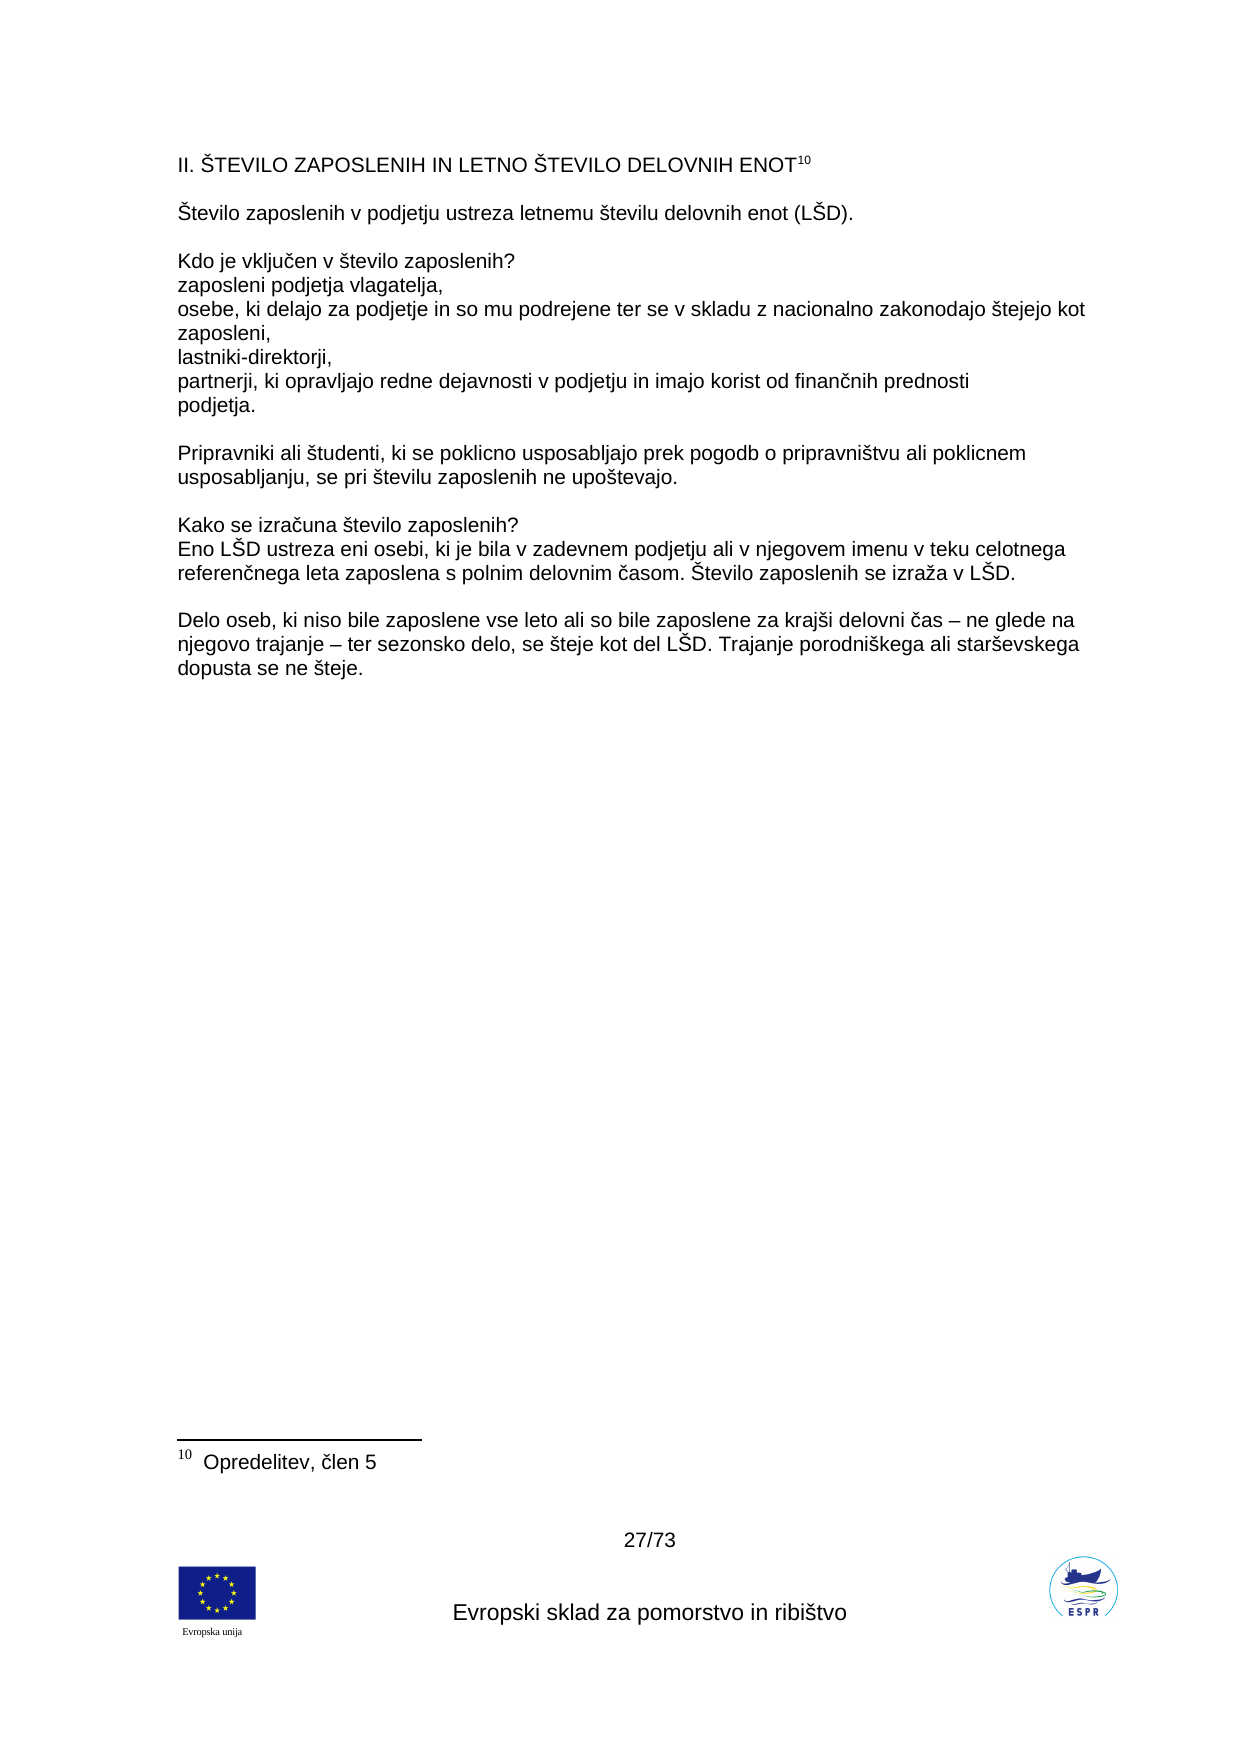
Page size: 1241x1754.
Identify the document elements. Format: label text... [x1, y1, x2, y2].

text II. ŠTEVILO ZAPOSLENIH IN LETNO ŠTEVILO DELOVNIH ENOT [177, 153, 1152, 177]
text Kdo je vključen v število zaposlenih? [177, 249, 1152, 273]
text zaposleni podjetja vlagatelja, [177, 273, 1152, 297]
picture [1044, 1551, 1123, 1621]
text partnerji, ki opravljajo redne dejavnosti v podjetju in imajo korist od finančnih prednosti [177, 369, 1152, 393]
picture [177, 1565, 257, 1621]
text osebe, ki delajo za podjetje in so mu podrejene ter se v skladu z nacionalno zakonodajo štejejo kot zaposleni, [177, 297, 1152, 345]
text Število zaposlenih v podjetju ustreza letnemu številu delovnih enot (LŠD). [177, 201, 1152, 225]
text podjetja. [177, 393, 1152, 417]
text Pripravniki ali študenti, ki se poklicno usposabljajo prek pogodb o pripravništvu ali poklicnem usposabljanju, se pri številu zaposlenih ne upoštevajo. [177, 441, 1152, 488]
text Delo oseb, ki niso bile zaposlene vse leto ali so bile zaposlene za krajši delovni čas – ne glede na njegovo trajanje – ter sezonsko delo, se šteje kot del LŠD. Trajanje porodniškega ali starševskega dopusta se ne šteje.Obrazec 1 [177, 608, 1152, 680]
text lastniki-direktorji, [177, 345, 1152, 369]
text Eno LŠD ustreza eni osebi, ki je bila v zadevnem podjetju ali v njegovem imenu v teku celotnega referenčnega leta zaposlena s polnim delovnim časom. Število zaposlenih se izraža v LŠD. [177, 536, 1152, 584]
text Kako se izračuna število zaposlenih? [177, 512, 1152, 536]
